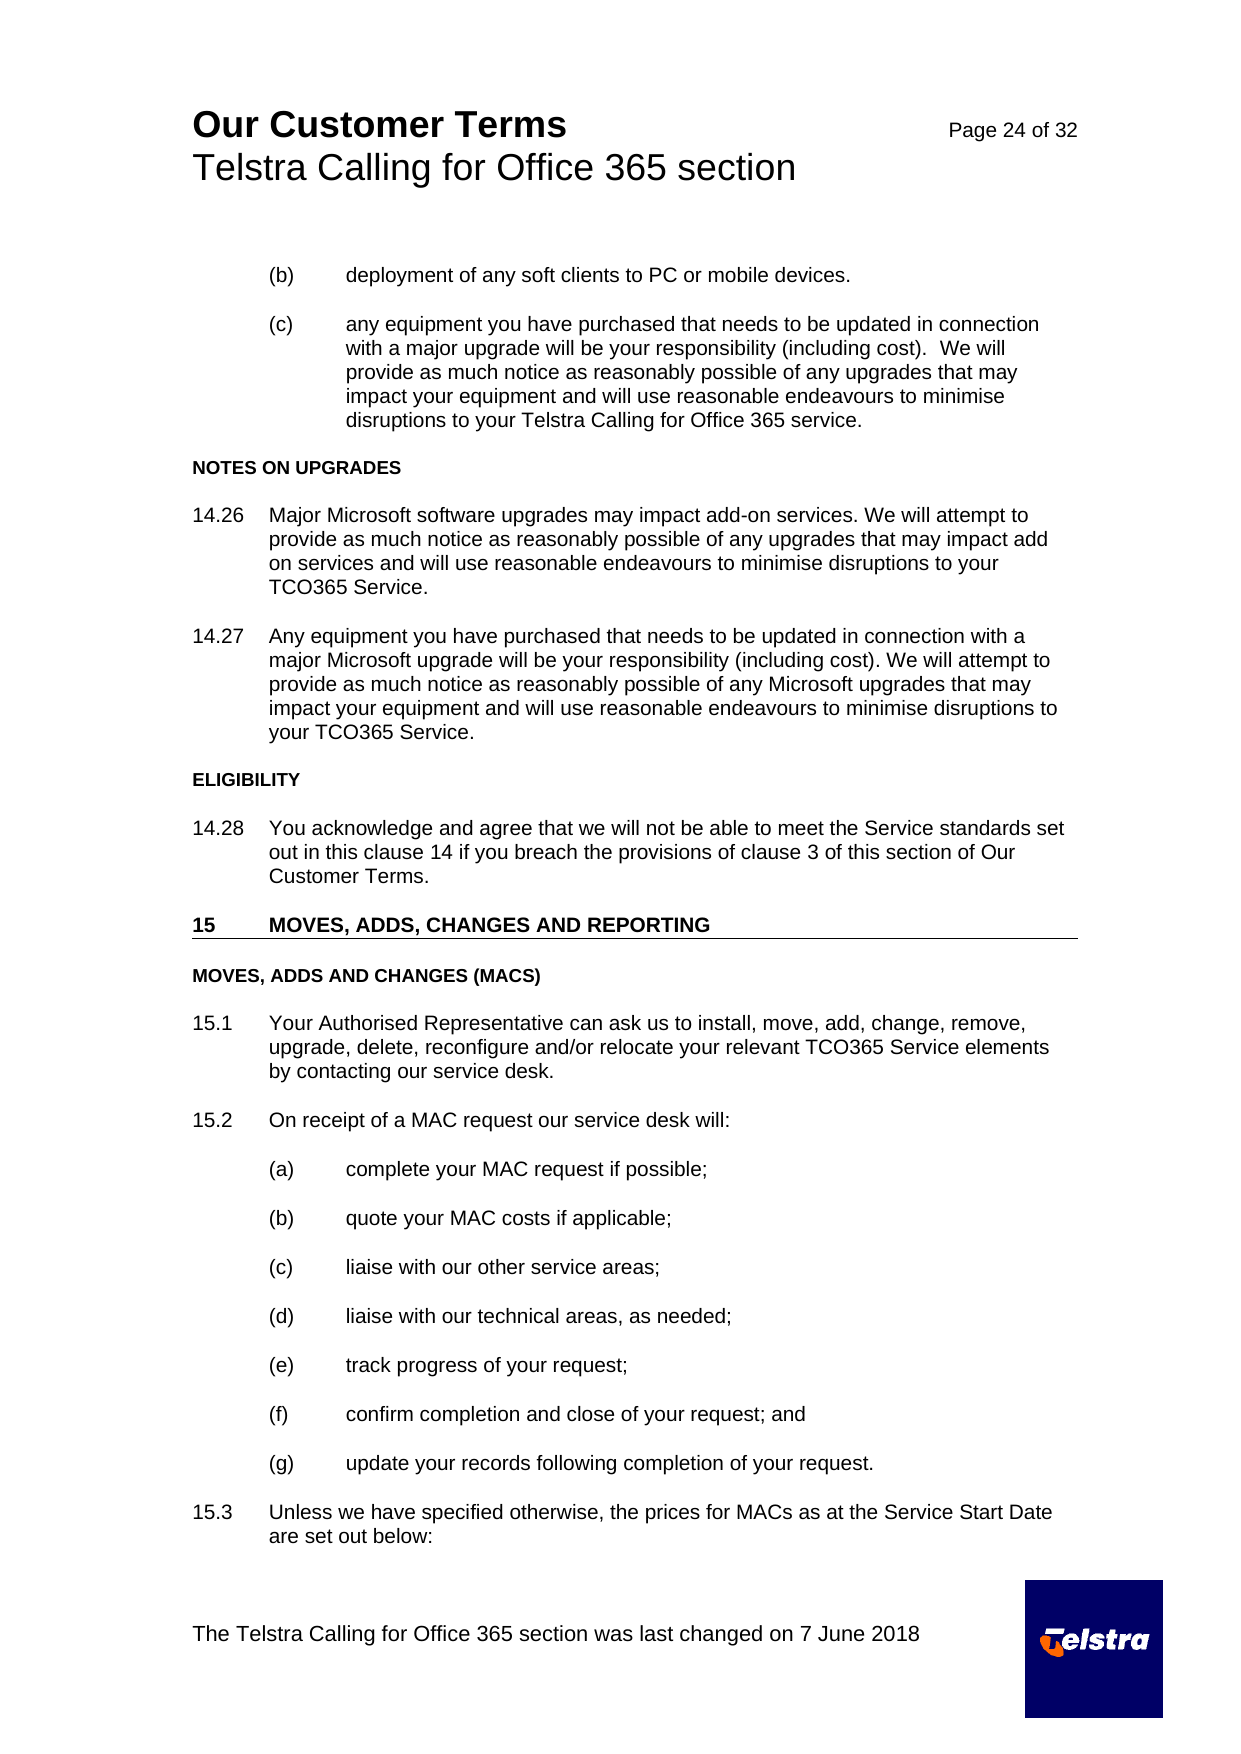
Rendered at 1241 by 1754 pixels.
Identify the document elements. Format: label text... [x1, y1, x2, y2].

subtitle liaise with our technical areas, as needed; [269, 1304, 1078, 1328]
subtitle confirm completion and close of your request; and [269, 1402, 1078, 1426]
subtitle any equipment you have purchased that needs to be updated in connection with a major upgrade will be your responsibility (including cost). We will provide as much notice as reasonably possible of any upgrades that may impact your equipment and will use reasonable endeavours to minimise disruptions to your Telstra Calling for Office 365 service. [269, 312, 1078, 432]
subtitle update your records following completion of your request. [269, 1451, 1078, 1474]
subtitle liaise with our other service areas; [269, 1255, 1078, 1279]
subtitle On receipt of a MAC request our service desk will: [192, 1108, 1078, 1132]
subtitle Moves, Adds, Changes and Reporting [192, 912, 1078, 938]
subtitle Any equipment you have purchased that needs to be updated in connection with a major Microsoft upgrade will be your responsibility (including cost). We will attempt to provide as much notice as reasonably possible of any Microsoft upgrades that may impact your equipment and will use reasonable endeavours to minimise disruptions to your TCO365 Service. [192, 624, 1078, 744]
subtitle track progress of your request; [269, 1353, 1078, 1377]
text ELIGIBILITY [192, 769, 1078, 791]
subtitle You acknowledge and agree that we will not be able to meet the Service standards set out in this clause 14 if you breach the provisions of clause 3 of this section of Our Customer Terms. [192, 816, 1078, 887]
text MOVES, ADDS AND CHANGES (MACS) [192, 964, 1078, 986]
subtitle Your Authorised Representative can ask us to install, move, add, change, remove, upgrade, delete, reconfigure and/or relocate your relevant TCO365 Service elements by contacting our service desk. [192, 1011, 1078, 1083]
subtitle complete your MAC request if possible; [269, 1157, 1078, 1181]
subtitle quote your MAC costs if applicable; [269, 1206, 1078, 1230]
subtitle deployment of any soft clients to PC or mobile devices. [269, 263, 1078, 287]
picture [1025, 1580, 1163, 1718]
subtitle Major Microsoft software upgrades may impact add-on services. We will attempt to provide as much notice as reasonably possible of any upgrades that may impact add on services and will use reasonable endeavours to minimise disruptions to your TCO365 Service. [192, 503, 1078, 599]
text Notes on upgrades [192, 457, 1078, 478]
subtitle Unless we have specified otherwise, the prices for MACs as at the Service Start Date are set out below: [192, 1499, 1078, 1547]
